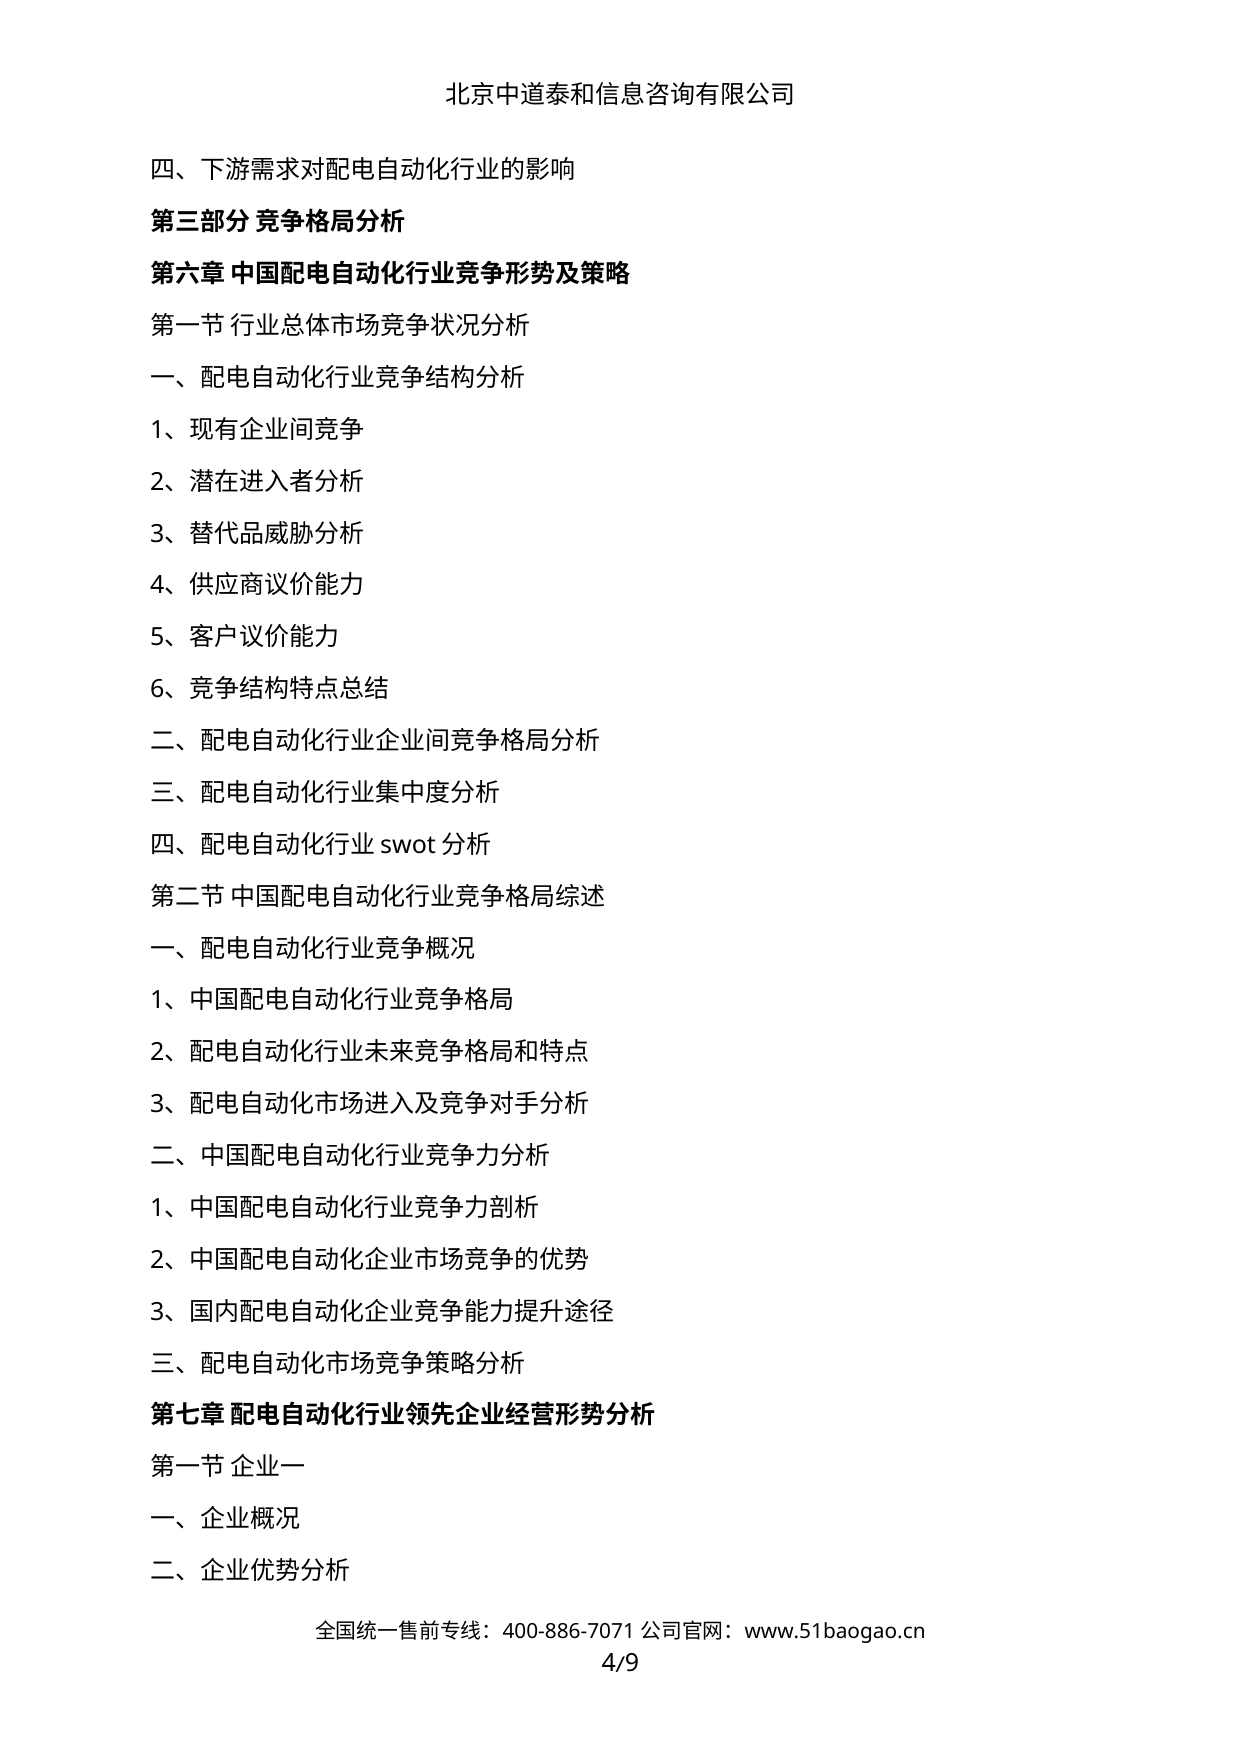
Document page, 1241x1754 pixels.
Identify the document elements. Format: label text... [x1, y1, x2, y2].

text 1、现有企业间竞争 [150, 409, 1090, 446]
text 5、客户议价能力 [150, 617, 1090, 653]
text 一、企业概况 [150, 1499, 1090, 1535]
text 一、配电自动化行业竞争结构分析 [150, 357, 1090, 394]
text 四、下游需求对配电自动化行业的影响 [150, 150, 1090, 186]
text 四、配电自动化行业swot分析 [150, 824, 1090, 861]
text 1、中国配电自动化行业竞争格局 [150, 980, 1090, 1016]
text 二、企业优势分析 [150, 1551, 1090, 1587]
text 第三部分 竞争格局分析 [150, 202, 1090, 238]
text 第六章 中国配电自动化行业竞争形势及策略 [150, 254, 1090, 290]
text 二、中国配电自动化行业竞争力分析 [150, 1136, 1090, 1172]
text 6、竞争结构特点总结 [150, 669, 1090, 705]
text 2、潜在进入者分析 [150, 461, 1090, 497]
text 2、配电自动化行业未来竞争格局和特点 [150, 1032, 1090, 1068]
text 二、配电自动化行业企业间竞争格局分析 [150, 721, 1090, 757]
text 三、配电自动化行业集中度分析 [150, 772, 1090, 809]
text 4、供应商议价能力 [150, 565, 1090, 601]
text 2、中国配电自动化企业市场竞争的优势 [150, 1239, 1090, 1276]
text 1、中国配电自动化行业竞争力剖析 [150, 1187, 1090, 1224]
text 第一节 行业总体市场竞争状况分析 [150, 306, 1090, 342]
text 第一节 企业一 [150, 1447, 1090, 1483]
text 3、替代品威胁分析 [150, 513, 1090, 549]
text 3、配电自动化市场进入及竞争对手分析 [150, 1084, 1090, 1120]
text 一、配电自动化行业竞争概况 [150, 928, 1090, 964]
text 3、国内配电自动化企业竞争能力提升途径 [150, 1291, 1090, 1327]
text 三、配电自动化市场竞争策略分析 [150, 1343, 1090, 1379]
text 第七章 配电自动化行业领先企业经营形势分析 [150, 1395, 1090, 1431]
text 第二节 中国配电自动化行业竞争格局综述 [150, 876, 1090, 912]
